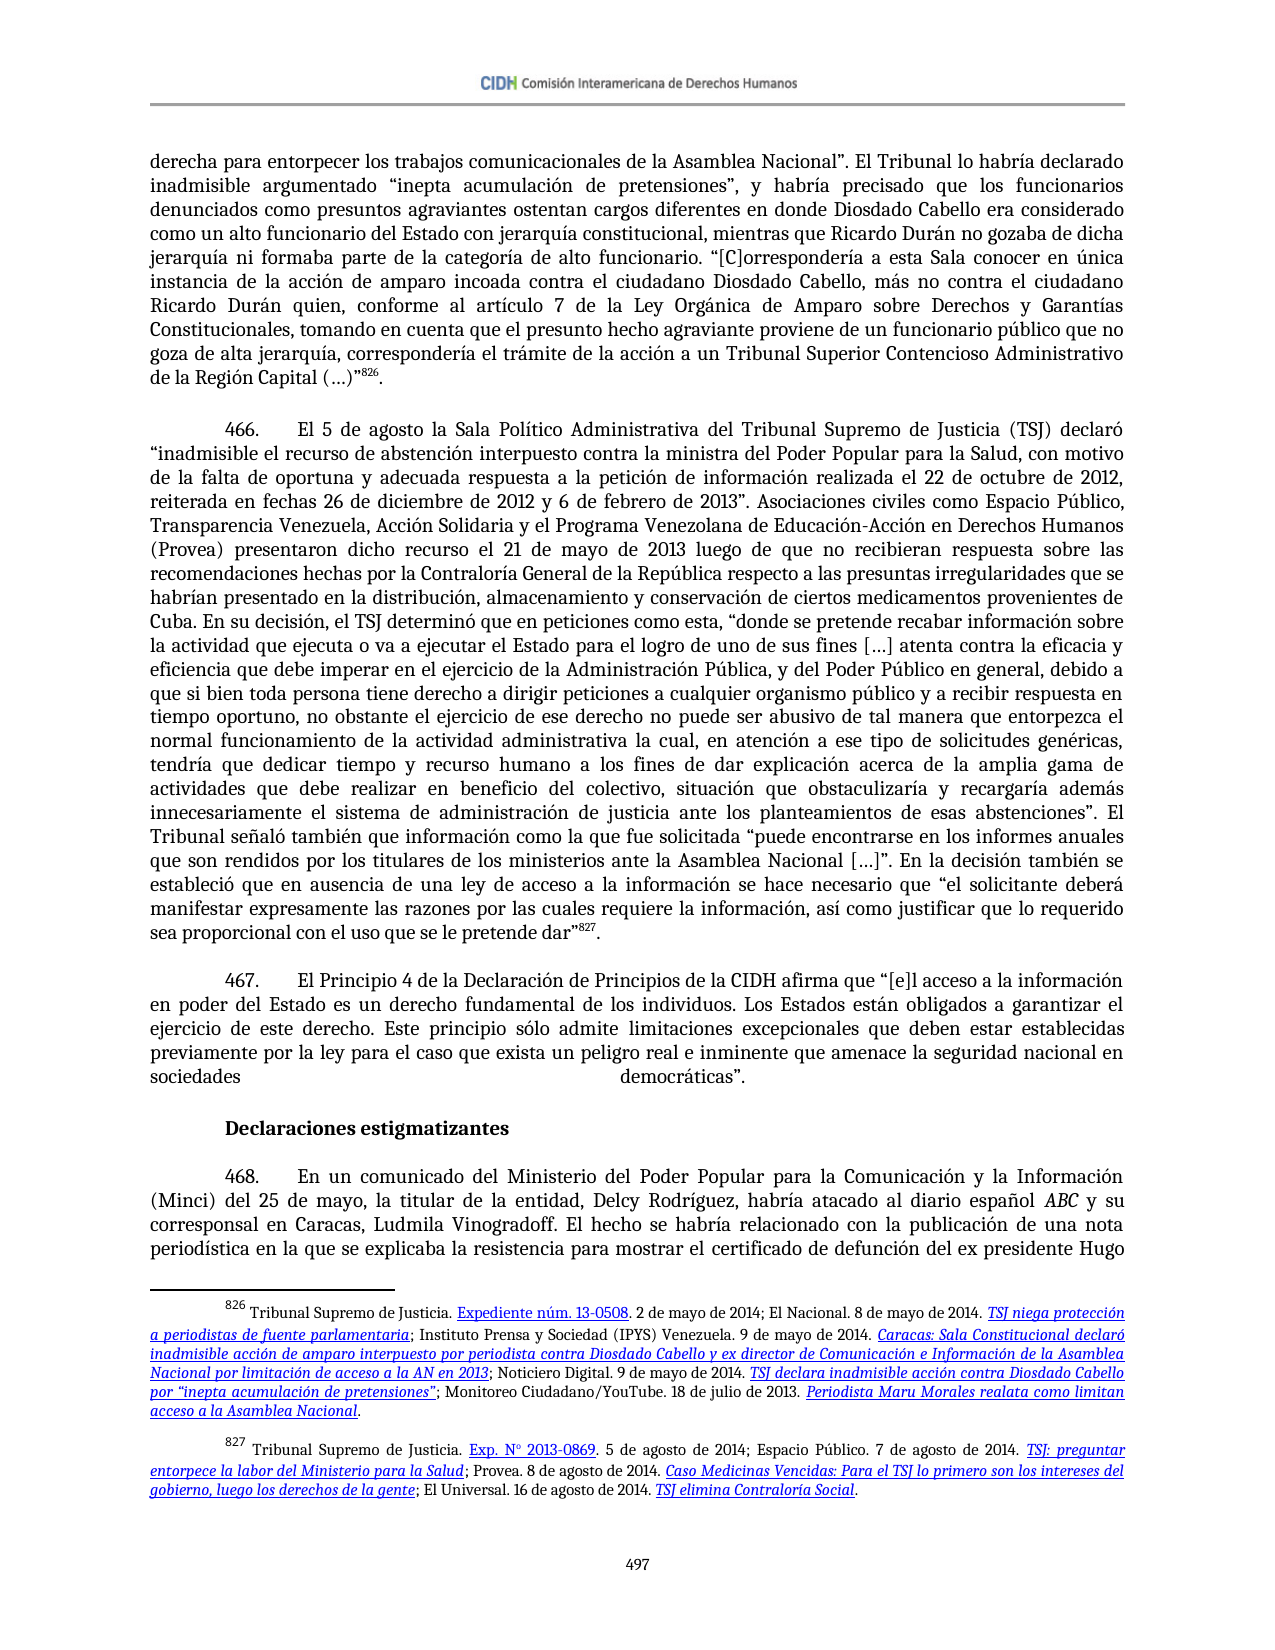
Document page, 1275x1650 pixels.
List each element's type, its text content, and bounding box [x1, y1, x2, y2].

text Declaraciones estigmatizantes [150, 1116, 1125, 1140]
list El 5 de agosto la Sala Político Administrativa del Tribunal Supremo de Justicia (TSJ) declaró “inadmisible el recurso de abstención interpuesto contra la ministra del Poder Popular para la Salud, con motivo de la falta de oportuna y adecuada respuesta a la petición de información realizada el 22 de octubre de 2012, reiterada en fechas 26 de diciembre de 2012 y 6 de febrero de 2013”. Asociaciones civiles como Espacio Público, Transparencia Venezuela, Acción Solidaria y el Programa Venezolana de Educación-Acción en Derechos Humanos (Provea) presentaron dicho recurso el 21 de mayo de 2013 luego de que no recibieran respuesta sobre las recomendaciones hechas por la Contraloría General de la República respecto a las presuntas irregularidades que se habrían presentado en la distribución, almacenamiento y conservación de ciertos medicamentos provenientes de Cuba. En su decisión, el TSJ determinó que en peticiones como esta, “donde se pretende recabar información sobre la actividad que ejecuta o va a ejecutar el Estado para el logro de uno de sus fines […] atenta contra la eficacia y eficiencia que debe imperar en el ejercicio de la Administración Pública, y del Poder Público en general, debido a que si bien toda persona tiene derecho a dirigir peticiones a cualquier organismo público y a recibir respuesta en tiempo oportuno, no obstante el ejercicio de ese derecho no puede ser abusivo de tal manera que entorpezca el normal funcionamiento de la actividad administrativa la cual, en atención a ese tipo de solicitudes genéricas, tendría que dedicar tiempo y recurso humano a los fines de dar explicación acerca de la amplia gama de actividades que debe realizar en beneficio del colectivo, situación que obstaculizaría y recargaría además innecesariamente el sistema de administración de justicia ante los planteamientos de esas abstenciones”. El Tribunal señaló también que información como la que fue solicitada “puede encontrarse en los informes anuales que son rendidos por los titulares de los ministerios ante la Asamblea Nacional […]”. En la decisión también se estableció que en ausencia de una ley de acceso a la información se hace necesario que “el solicitante deberá manifestar expresamente las razones por las cuales requiere la información, así como justificar que lo requerido sea proporcional con el uso que se le pretende dar”. [150, 418, 1125, 945]
list El 2 de mayo la Sala Constitucional del Tribunal Supremo de Justicia (TSJ) habría declarado inadmisible una acción de amparo interpuesta el 31 de mayo de 2013 por la periodista Marieugenia (Maru) Morales Pinto del diario El Nacional contra el presidente de la Asamblea Nacional, Diosdado Cabello, y el entonces director de Comunicación e Información de esta entidad, Ricardo Durán, para que se le permitiera la entrada a la Asamblea Nacional. La periodista habría solicitado la acción de amparo tras haber alegado una violación de sus derechos constitucionales de igualdad ante la ley, libertad de expresión y comunicación y al trabajo luego de que se le hubiera prohibido el acceso al lugar entre el 21 y el 28 de mayo de 2013. Según la sentencia del TSJ, Morales habría señalado que esta prohibición podría estar relacionada con un artículo publicado el 7 de mayo titulado ‘Nuevas Restricciones a la prensa’ en el que la periodista habría denunciado las supuestas restricciones de los periodistas a circular por la entidad, y ante el cual Durán la habría señalado como “operadora política de la derecha para entorpecer los trabajos comunicacionales de la Asamblea Nacional”. El Tribunal lo habría declarado inadmisible argumentado “inepta acumulación de pretensiones”, y habría precisado que los funcionarios denunciados como presuntos agraviantes ostentan cargos diferentes en donde Diosdado Cabello era considerado como un alto funcionario del Estado con jerarquía constitucional, mientras que Ricardo Durán no gozaba de dicha jerarquía ni formaba parte de la categoría de alto funcionario. “[C]orrespondería a esta Sala conocer en única instancia de la acción de amparo incoada contra el ciudadano Diosdado Cabello, más no contra el ciudadano Ricardo Durán quien, conforme al artículo 7 de la Ley Orgánica de Amparo sobre Derechos y Garantías Constitucionales, tomando en cuenta que el presunto hecho agraviante proviene de un funcionario público que no goza de alta jerarquía, correspondería el trámite de la acción a un Tribunal Superior Contencioso Administrativo de la Región Capital (…)”. [150, 150, 1125, 389]
list El Principio 4 de la Declaración de Principios de la CIDH afirma que “[e]l acceso a la información en poder del Estado es un derecho fundamental de los individuos. Los Estados están obligados a garantizar el ejercicio de este derecho. Este principio sólo admite limitaciones excepcionales que deben estar establecidas previamente por la ley para el caso que exista un peligro real e inminente que amenace la seguridad nacional en sociedades democráticas”. [150, 969, 1125, 1116]
picture [475, 74, 800, 92]
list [150, 1164, 1125, 1260]
